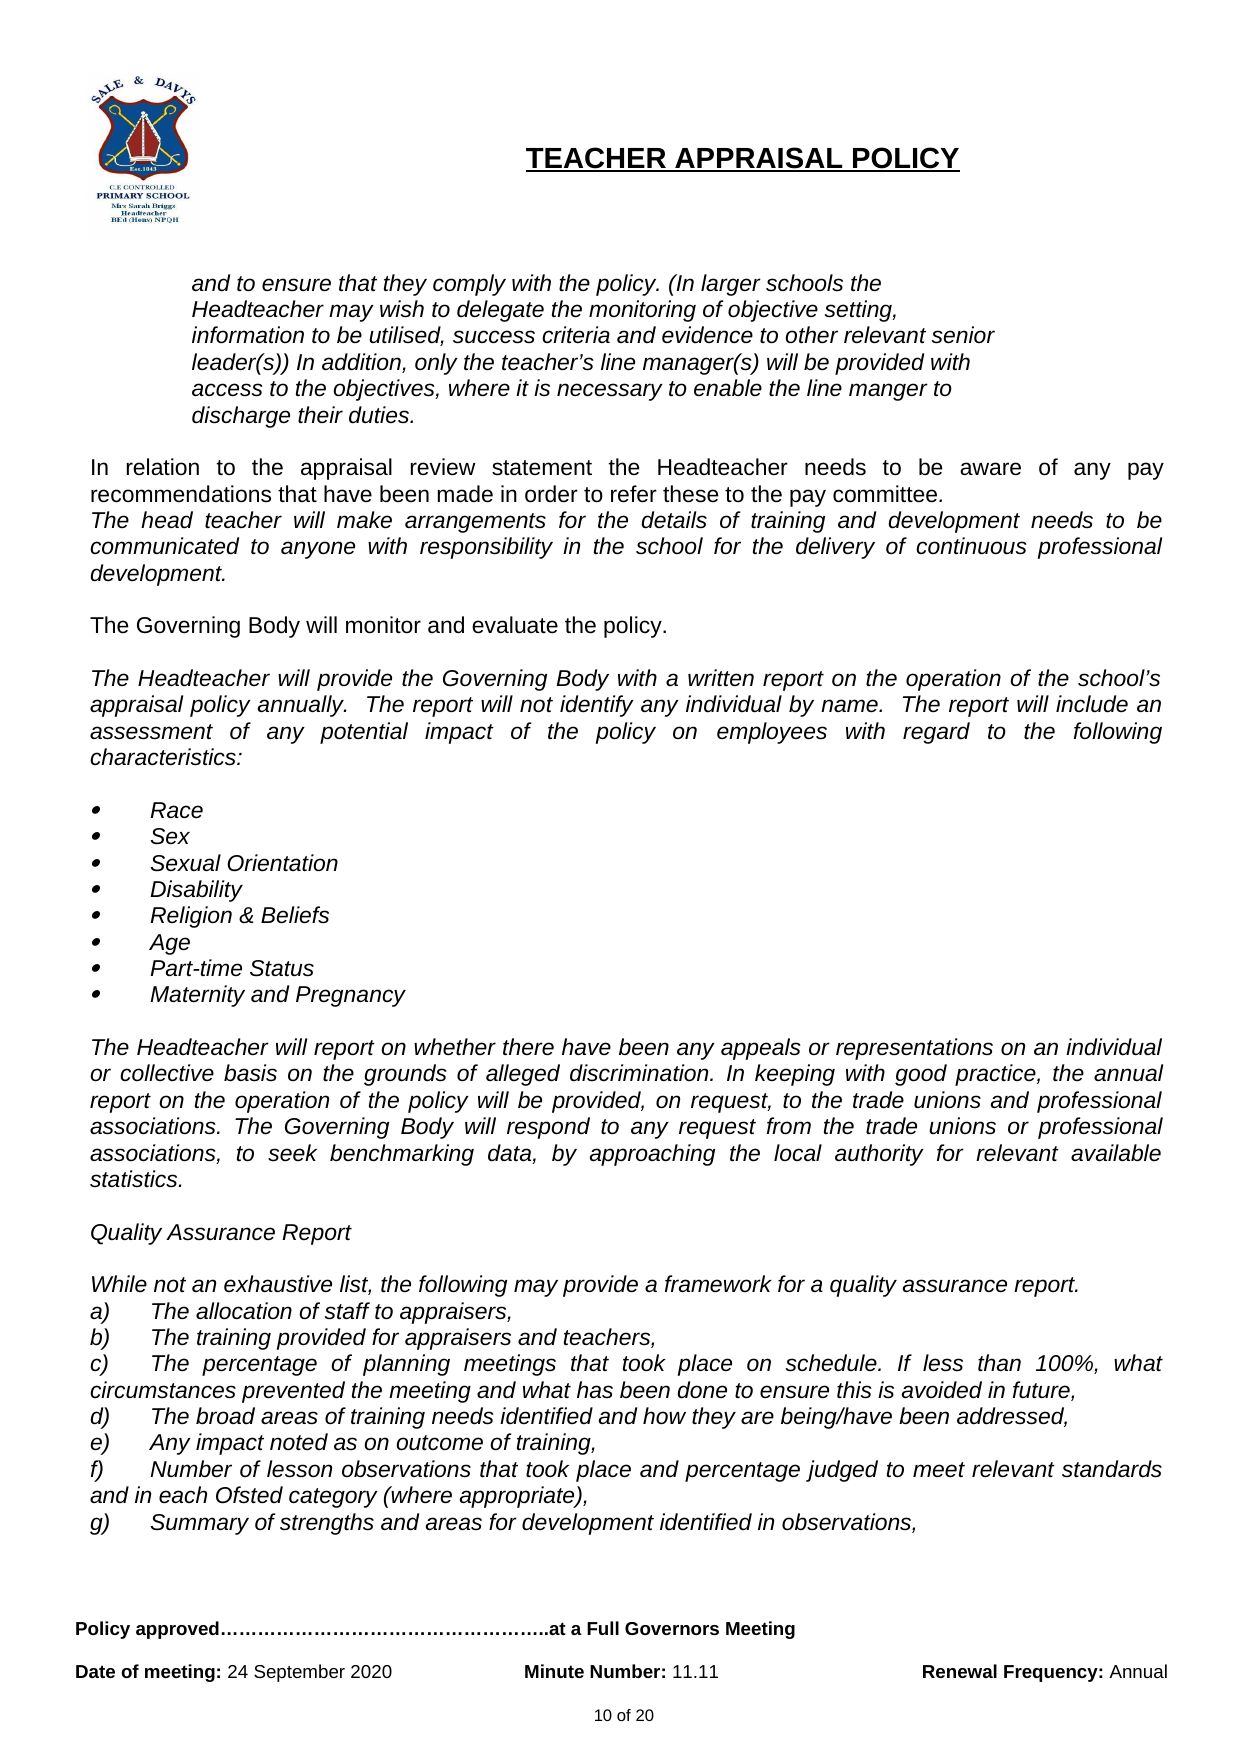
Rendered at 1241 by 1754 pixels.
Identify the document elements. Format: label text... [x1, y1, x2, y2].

text In relation to the appraisal review statement the Headteacher needs to be aware of any pay recommendations that have been made in order to refer these to the pay committee. [90, 454, 1165, 507]
list Sex [90, 823, 1165, 849]
list Part-time Status [90, 955, 1165, 981]
list Any impact noted as on outcome of training, [90, 1429, 1165, 1456]
list The percentage of planning meetings that took place on schedule. If less than 100%, what circumstances prevented the meeting and what has been done to ensure this is avoided in future, [90, 1350, 1165, 1403]
text The head teacher will make arrangements for the details of training and development needs to be communicated to anyone with responsibility in the school for the delivery of continuous professional development. [90, 507, 1165, 586]
list Age [90, 929, 1165, 955]
list Number of lesson observations that took place and percentage judged to meet relevant standards and in each Ofsted category (where appropriate), [90, 1456, 1165, 1508]
picture [86, 73, 201, 241]
list Sexual Orientation [90, 849, 1165, 876]
list The training provided for appraisers and teachers, [90, 1324, 1165, 1350]
list Religion & Beliefs [90, 902, 1165, 929]
list The broad areas of training needs identified and how they are being/have been addressed, [90, 1403, 1165, 1429]
text information to be utilised, success criteria and evidence to other relevant senior [90, 322, 1165, 349]
list Disability [90, 876, 1165, 902]
text access to the objectives, where it is necessary to enable the line manger to [90, 375, 1165, 402]
list Maternity and Pregnancy [90, 981, 1165, 1008]
text While not an exhaustive list, the following may provide a framework for a quality assurance report. [90, 1271, 1165, 1298]
list The allocation of staff to appraisers, [90, 1298, 1165, 1324]
text The Governing Body will monitor and evaluate the policy. [90, 612, 1165, 639]
text The Headteacher will provide the Governing Body with a written report on the operation of the school’s appraisal policy annually. The report will not identify any individual by name. The report will include an assessment of any potential impact of the policy on employees with regard to the following characteristics: [90, 665, 1165, 771]
text leader(s)) In addition, only the teacher’s line manager(s) will be provided with [90, 349, 1165, 375]
text Quality Assurance Report [90, 1218, 1165, 1245]
text Headteacher may wish to delegate the monitoring of objective setting, [90, 296, 1165, 322]
text discharge their duties. [90, 402, 1165, 428]
list Race [90, 797, 1165, 823]
list Summary of strengths and areas for development identified in observations, [90, 1508, 1165, 1535]
text and to ensure that they comply with the policy. (In larger schools the [90, 270, 1165, 296]
text The Headteacher will report on whether there have been any appeals or representations on an individual or collective basis on the grounds of alleged discrimination. In keeping with good practice, the annual report on the operation of the policy will be provided, on request, to the trade unions and professional associations. The Governing Body will respond to any request from the trade unions or professional associations, to seek benchmarking data, by approaching the local authority for relevant available statistics. [90, 1034, 1165, 1192]
